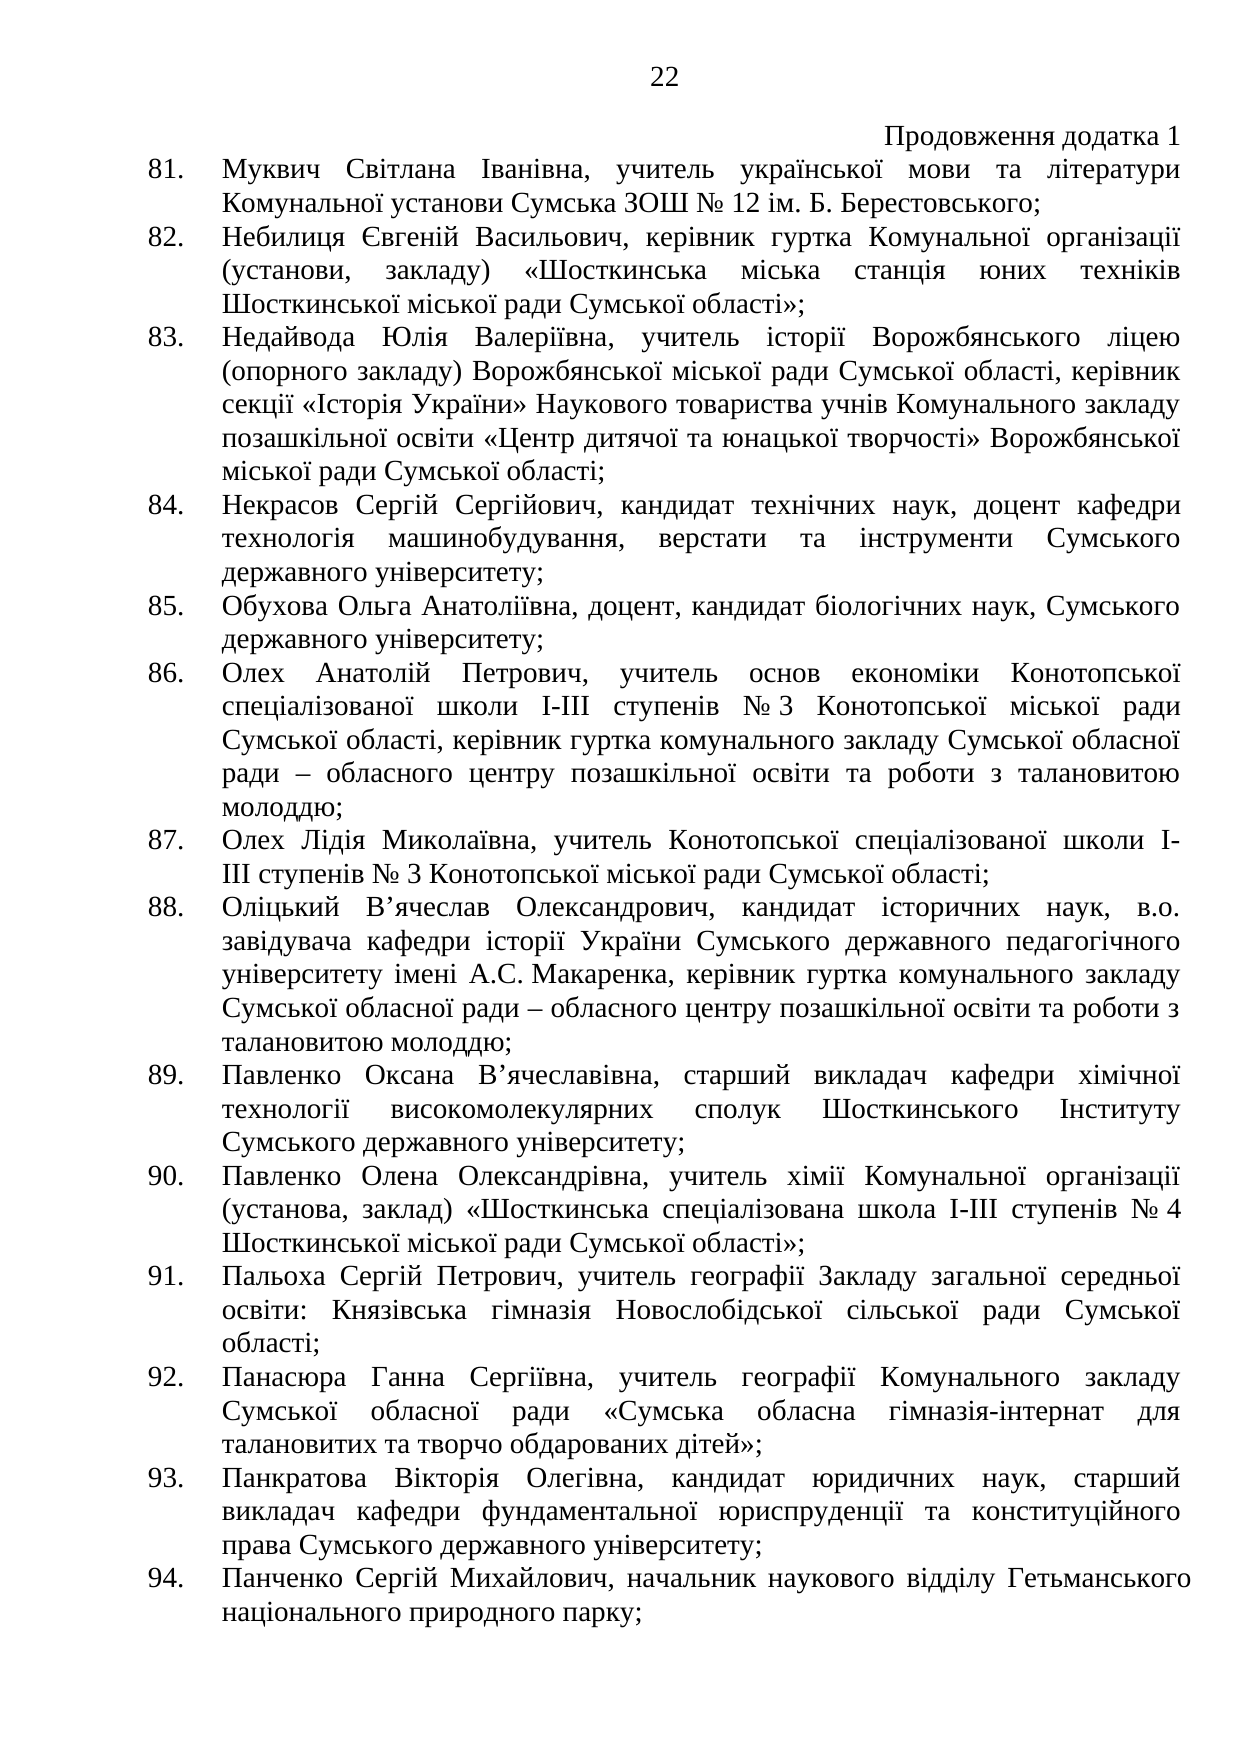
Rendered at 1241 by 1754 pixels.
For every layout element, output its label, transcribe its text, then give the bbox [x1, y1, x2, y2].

list Павленко Олена Олександрівна, учитель хімії Комунальної організації (установа, заклад) «Шосткинська спеціалізована школа І-ІІІ ступенів № 4 Шосткинської міської ради Сумської області»; [148, 1158, 1181, 1258]
list Обухова Ольга Анатоліївна, доцент, кандидат біологічних наук, Сумського державного університету; [148, 588, 1181, 655]
list Небилиця Євгеній Васильович, керівник гуртка Комунальної організації (установи, закладу) «Шосткинська міська станція юних техніків Шосткинської міської ради Сумської області»; [148, 219, 1181, 319]
list Оліцький В’ячеслав Олександрович, кандидат історичних наук, в.о. завідувача кафедри історії України Сумського державного педагогічного університету імені А.С. Макаренка, керівник гуртка комунального закладу Сумської обласної ради – обласного центру позашкільної освіти та роботи з талановитою молоддю; [148, 889, 1181, 1057]
list Олех Анатолій Петрович, учитель основ економіки Конотопської спеціалізованої школи І-ІІІ ступенів № 3 Конотопської міської ради Сумської області, керівник гуртка комунального закладу Сумської обласної ради – обласного центру позашкільної освіти та роботи з талановитою молоддю; [148, 655, 1181, 822]
list Продовження додатка 1 [207, 118, 1181, 152]
list Панкратова Вікторія Олегівна, кандидат юридичних наук, старший викладач кафедри фундаментальної юриспруденції та конституційного права Сумського державного університету; [148, 1460, 1181, 1560]
list Панасюра Ганна Сергіївна, учитель географії Комунального закладу Сумської обласної ради «Сумська обласна гімназія-інтернат для талановитих та творчо обдарованих дітей»; [148, 1359, 1181, 1460]
list Некрасов Сергій Сергійович, кандидат технічних наук, доцент кафедри технологія машинобудування, верстати та інструменти Сумського державного університету; [148, 487, 1181, 588]
list Панченко Сергій Михайлович, начальник наукового відділу Гетьманського національного природного парку; [148, 1560, 1192, 1627]
list Недайвода Юлія Валеріївна, учитель історії Ворожбянського ліцею (опорного закладу) Ворожбянської міської ради Сумської області, керівник секції «Історія України» Наукового товариства учнів Комунального закладу позашкільної освіти «Центр дитячої та юнацької творчості» Ворожбянської міської ради Сумської області; [148, 319, 1181, 487]
list Муквич Світлана Іванівна, учитель української мови та літератури Комунальної установи Сумська ЗОШ № 12 ім. Б. Берестовського; [148, 152, 1181, 219]
list Пальоха Сергій Петрович, учитель географії Закладу загальної середньої освіти: Князівська гімназія Новослобідської сільської ради Сумської області; [148, 1258, 1181, 1359]
list Павленко Оксана В’ячеславівна, старший викладач кафедри хімічної технології високомолекулярних сполук Шосткинського Інституту Сумського державного університету; [148, 1057, 1181, 1158]
list Олех Лідія Миколаївна, учитель Конотопської спеціалізованої школи І-ІІІ ступенів № 3 Конотопської міської ради Сумської області; [148, 822, 1181, 889]
